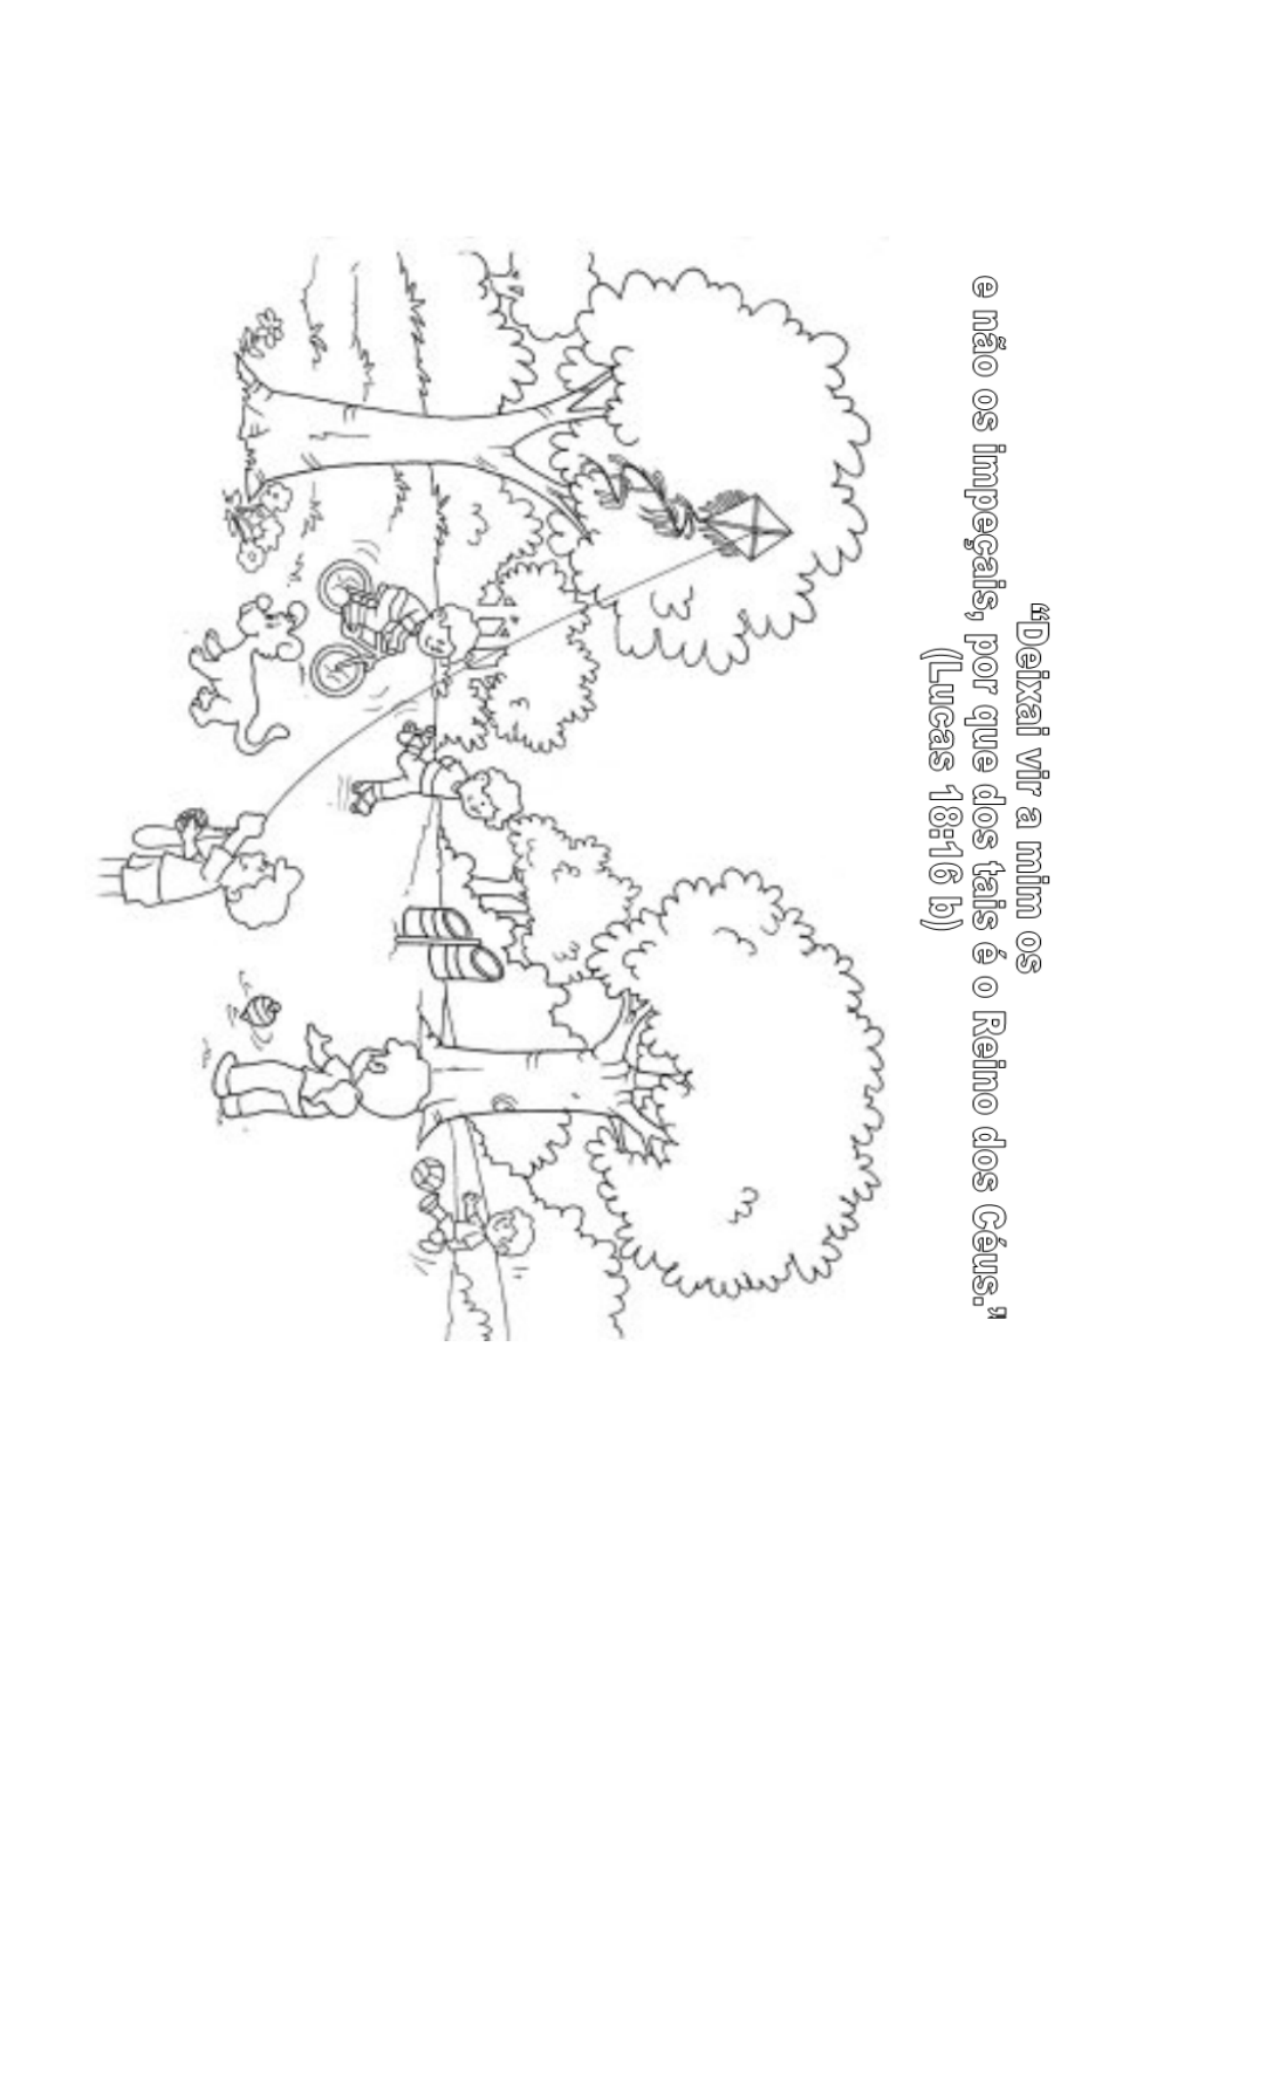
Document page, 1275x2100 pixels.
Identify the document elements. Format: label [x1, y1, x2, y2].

picture [77, 170, 1069, 1428]
